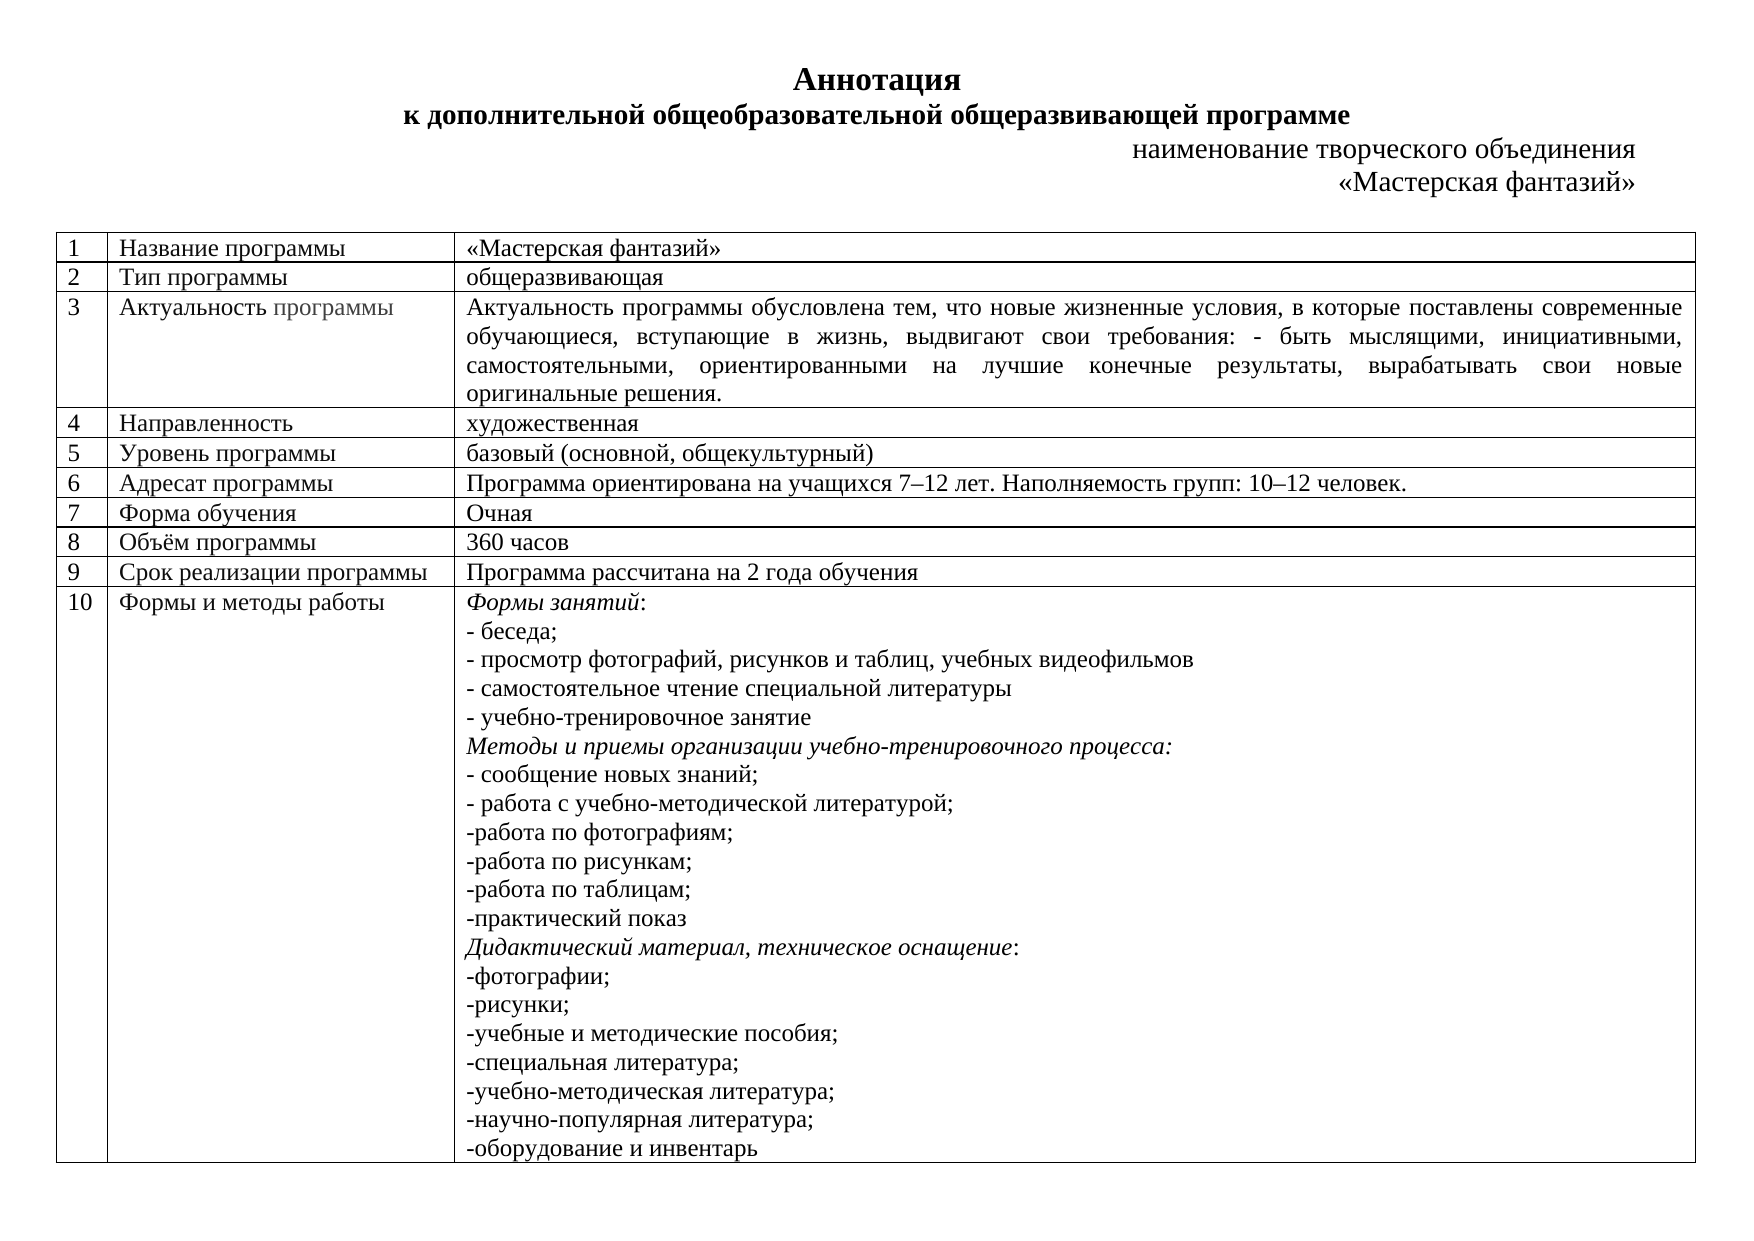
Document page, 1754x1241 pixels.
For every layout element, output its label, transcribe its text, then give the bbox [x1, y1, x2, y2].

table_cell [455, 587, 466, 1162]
text к дополнительной общеобразовательной общеразвивающей программе [118, 97, 1636, 131]
text Аннотация [118, 59, 1636, 97]
table_cell 360 часов [455, 528, 1695, 556]
table_cell Актуальность программы [108, 292, 454, 407]
text наименование творческого объединения [118, 131, 1636, 164]
table_cell Срок реализации программы [108, 557, 454, 586]
table_cell Актуальность программы обусловлена тем, что новые жизненные условия, в которые поставлены современные обучающиеся, вступающие в жизнь, выдвигают свои требования: - быть мыслящими, инициативными, самостоятельными, ориентированными на лучшие конечные результаты, вырабатывать свои новые оригинальные решения. [455, 292, 1695, 407]
table_cell 4 [57, 408, 107, 437]
table_cell Программа ориентирована на учащихся 7–12 лет. Наполняемость групп: 10–12 человек. [455, 468, 1695, 497]
table_cell Тип программы [108, 263, 454, 291]
table_cell Объём программы [108, 528, 454, 556]
table_cell 6 [57, 468, 107, 497]
table_cell Направленность [108, 408, 454, 437]
table_cell Уровень программы [108, 438, 454, 467]
table_cell 5 [57, 438, 107, 467]
table_cell Формы и методы работы [108, 587, 454, 1162]
table_cell общеразвивающая [455, 263, 1695, 291]
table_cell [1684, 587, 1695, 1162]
table_cell 9 [57, 557, 107, 586]
table_header Название программы [108, 233, 454, 261]
table_header «Мастерская фантазий» [455, 233, 1695, 261]
table_cell 10 [57, 587, 107, 1162]
table_cell Очная [455, 498, 1695, 526]
text «Мастерская фантазий» [118, 164, 1636, 198]
table_cell 7 [57, 498, 107, 526]
table_cell Программа рассчитана на 2 года обучения [455, 557, 1695, 586]
table_cell 3 [57, 292, 107, 407]
table_header 1 [57, 233, 107, 261]
table_cell Форма обучения [108, 498, 454, 526]
table_cell художественная [455, 408, 1695, 437]
table_cell базовый (основной, общекультурный) [455, 438, 1695, 467]
table_cell 8 [57, 528, 107, 556]
table_cell 2 [57, 263, 107, 291]
table_cell Адресат программы [108, 468, 454, 497]
